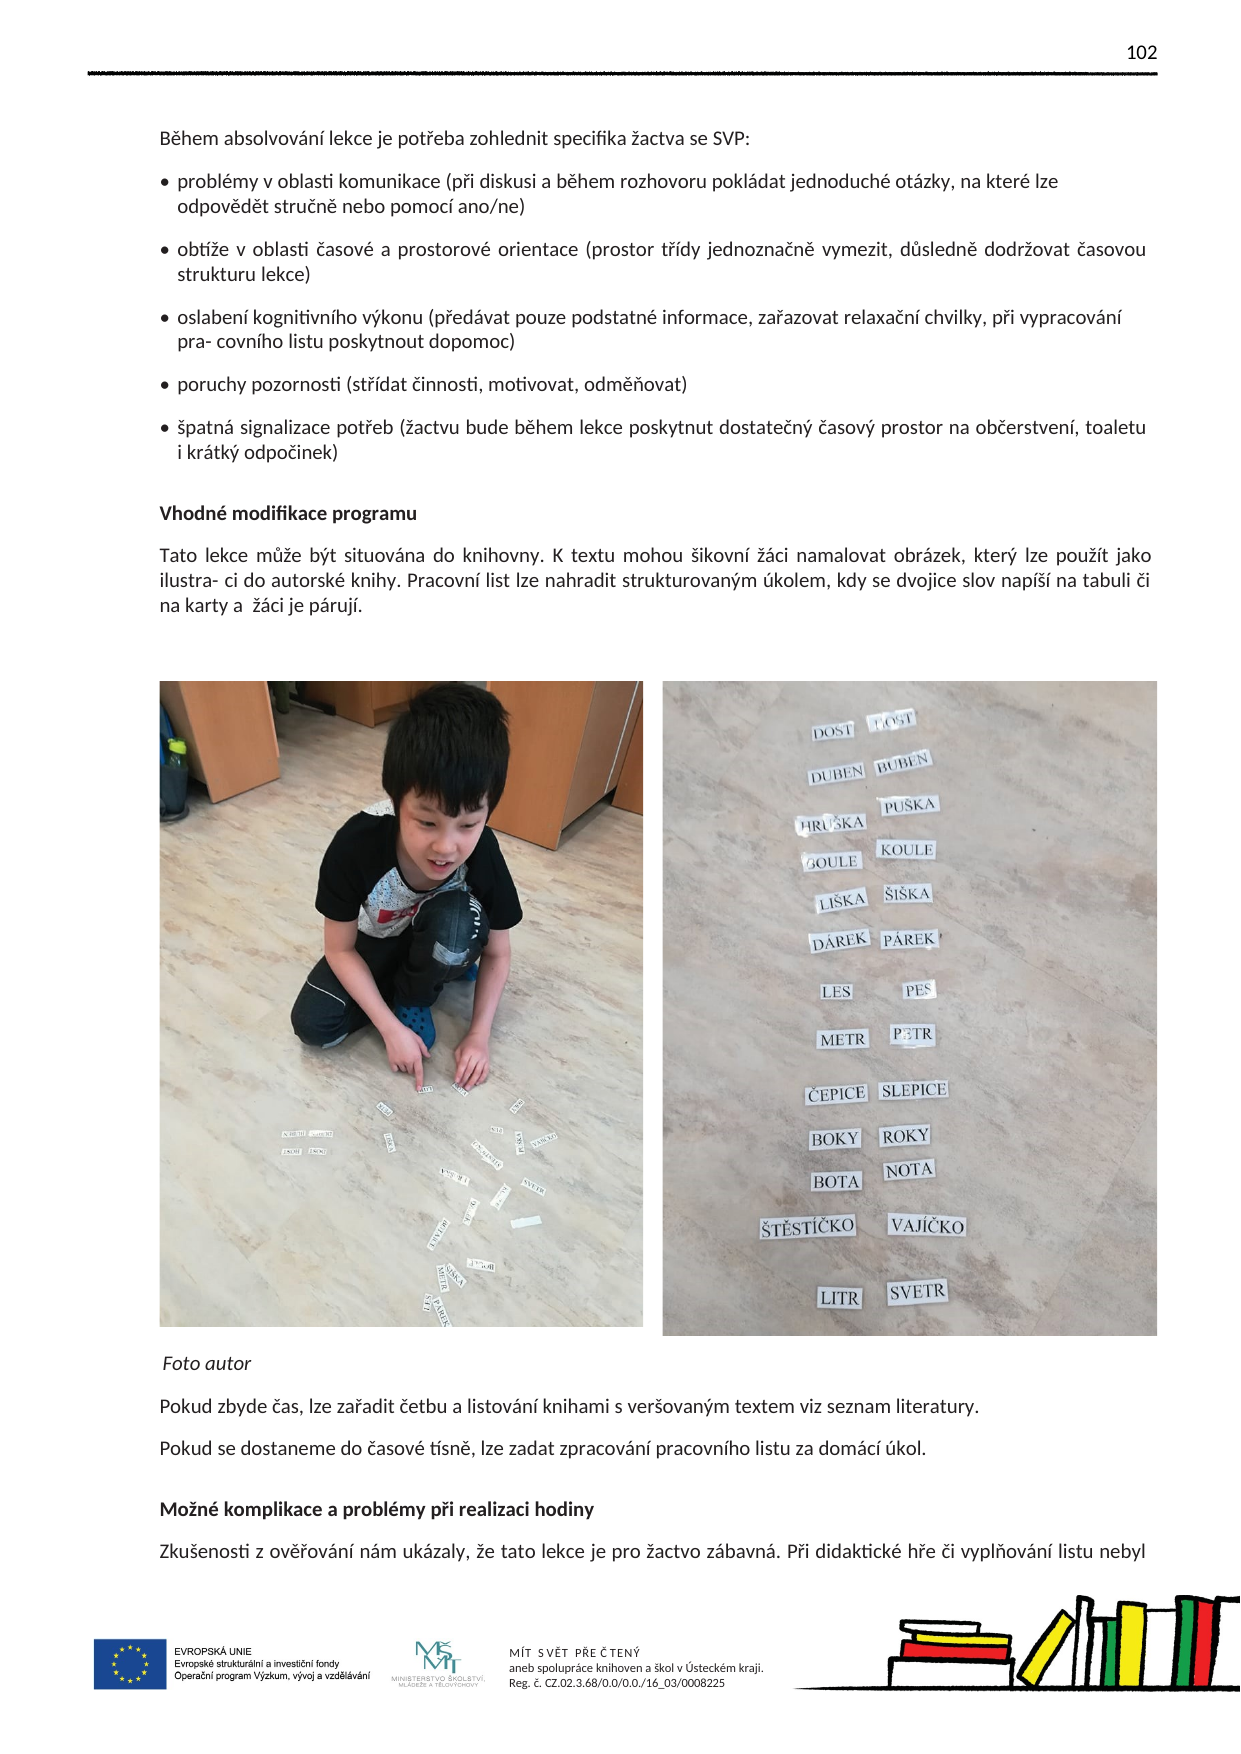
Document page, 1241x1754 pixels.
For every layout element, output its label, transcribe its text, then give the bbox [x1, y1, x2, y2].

subtitle Vhodné modifikace programu [159, 500, 1167, 525]
subtitle Možné komplikace a problémy při realizaci hodiny [159, 1496, 1167, 1521]
picture [790, 1595, 1240, 1692]
text Pokud zbyde čas, lze zařadit četbu a listování knihami s veršovaným textem viz seznam literatury. Pokud se dostaneme do časové tísně, lze zadat zpracování pracovního listu za domácí úkol. [159, 1393, 993, 1461]
text Foto autor [162, 1350, 1167, 1376]
list problémy v oblasti komunikace (při diskusi a během rozhovoru pokládat jednoduché otázky, na které lze odpovědět stručně nebo pomocí ano/ne) [159, 169, 1152, 218]
picture [87, 71, 1158, 76]
text Během absolvování lekce je potřeba zohlednit specifika žactva se SVP: [159, 126, 1167, 151]
list oslabení kognitivního výkonu (předávat pouze podstatné informace, zařazovat relaxační chvilky, při vypracování pra- covního listu poskytnout dopomoc) [159, 304, 1152, 354]
text Zkušenosti z ověřování nám ukázaly, že tato lekce je pro žactvo zábavná. Při didaktické hře či vyplňování listu nebyl [159, 1538, 1167, 1564]
list obtíže v oblasti časové a prostorové orientace (prostor třídy jednoznačně vymezit, důsledně dodržovat časovou strukturu lekce) [159, 236, 1152, 286]
list špatná signalizace potřeb (žactvu bude během lekce poskytnut dostatečný časový prostor na občerstvení, toaletu i krátký odpočinek) [159, 415, 1151, 464]
list poruchy pozornosti (střídat činnosti, motivovat, odměňovat) [159, 372, 1167, 397]
picture [662, 681, 1158, 1336]
text Tato lekce může být situována do knihovny. K textu mohou šikovní žáci namalovat obrázek, který lze použít jako ilustra- ci do autorské knihy. Pracovní list lze nahradit strukturovaným úkolem, kdy se dvojice slov napíší na tabuli či na karty a žáci je párují. [159, 543, 1152, 618]
picture [93, 1638, 485, 1690]
picture [159, 681, 644, 1327]
